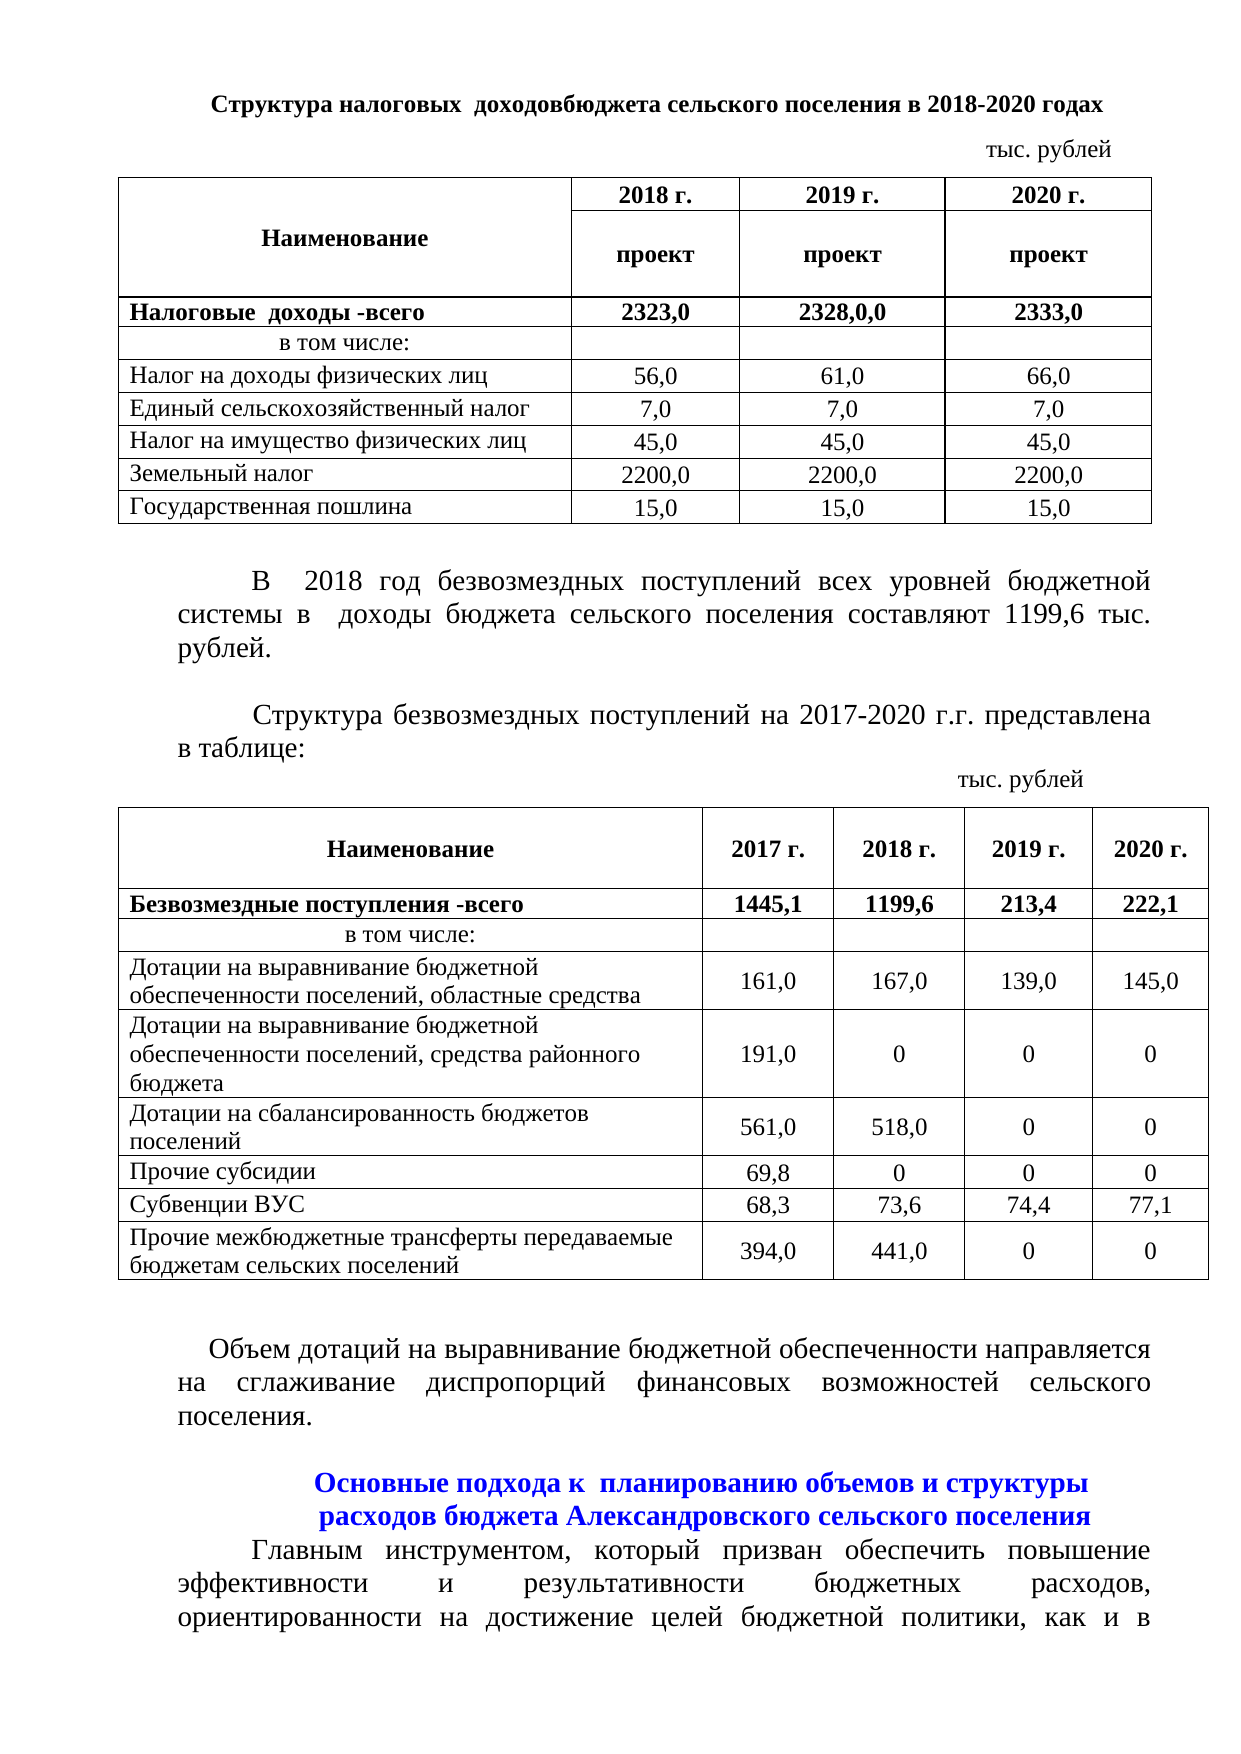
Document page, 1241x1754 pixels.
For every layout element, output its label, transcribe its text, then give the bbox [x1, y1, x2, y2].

table_cell 69,8 [703, 1156, 833, 1188]
table_cell 213,4 [965, 889, 1092, 918]
table_cell 191,0 [703, 1010, 833, 1097]
table_cell Земельный налог [119, 459, 571, 490]
table_header Наименование [119, 178, 571, 296]
table_cell 0 [965, 1098, 1092, 1155]
table_cell 2200,0 [946, 459, 1151, 490]
table_cell 2323,0 [572, 298, 739, 326]
table_cell Безвозмездные поступления -всего [119, 889, 702, 918]
table_cell 73,6 [834, 1189, 964, 1221]
table_cell 0 [1093, 1222, 1208, 1279]
table_cell Налог на имущество физических лиц [119, 426, 571, 457]
table_cell 74,4 [965, 1189, 1092, 1221]
table_cell 161,0 [703, 952, 833, 1009]
table_cell 441,0 [834, 1222, 964, 1279]
table_cell 2200,0 [740, 459, 944, 490]
table_cell 15,0 [740, 491, 944, 523]
table_cell 0 [1093, 1010, 1208, 1097]
text Объем дотаций на выравнивание бюджетной обеспеченности направляется на сглаживание диспропорций финансовых возможностей сельского поселения. [177, 1331, 1152, 1431]
table_cell 45,0 [572, 426, 739, 457]
table_cell 7,0 [740, 393, 944, 424]
table_cell 2333,0 [946, 298, 1151, 326]
text Структура налоговых доходовбюджета сельского поселения в 2018-2020 годах [162, 89, 1152, 117]
table_header . [946, 178, 1151, 210]
table_cell 0 [965, 1222, 1092, 1279]
text Структура безвозмездных поступлений на 2017-.г. представлена в таблице: [177, 697, 1152, 764]
table_cell [834, 919, 964, 951]
table_header . [1093, 808, 1208, 888]
table_cell 77,1 [1093, 1189, 1208, 1221]
table_cell 167,0 [834, 952, 964, 1009]
table_cell 0 [1093, 1098, 1208, 1155]
table_cell 0 [1093, 1156, 1208, 1188]
table_cell [965, 919, 1092, 951]
table_cell 139,0 [965, 952, 1092, 1009]
table_cell 15,0 [946, 491, 1151, 523]
table_cell 56,0 [572, 360, 739, 392]
text тыс. рублей [177, 134, 1152, 163]
table_header Наименование [119, 808, 702, 888]
table_cell 0 [834, 1010, 964, 1097]
table_cell 518,0 [834, 1098, 964, 1155]
table_header . [572, 178, 739, 210]
text В 2018 год безвозмездных поступлений всех уровней бюджетной системы в доходы бюджета сельского поселения составляют 1199,6 тыс. рублей. [177, 563, 1152, 663]
table_cell 0 [965, 1010, 1092, 1097]
table_cell [946, 327, 1151, 359]
text тыс. рублей [177, 764, 1152, 793]
table_cell Прочие межбюджетные трансферты передаваемые бюджетам сельских поселений [119, 1222, 702, 1279]
table_cell в том числе: [119, 919, 702, 951]
table_cell 2200,0 [572, 459, 739, 490]
table_cell Субвенции ВУС [119, 1189, 702, 1221]
table_cell проект [946, 211, 1151, 296]
table_cell проект [740, 211, 944, 296]
table_cell Дотации на выравнивание бюджетной обеспеченности поселений, средства районного бюджета [119, 1010, 702, 1097]
table_cell 145,0 [1093, 952, 1208, 1009]
table_cell 68,3 [703, 1189, 833, 1221]
table_cell 61,0 [740, 360, 944, 392]
table_cell Единый сельскохозяйственный налог [119, 393, 571, 424]
table_cell 7,0 [946, 393, 1151, 424]
table_cell 7,0 [572, 393, 739, 424]
table_header . [740, 178, 944, 210]
table_cell 2328,0,0 [740, 298, 944, 326]
table_cell [572, 327, 739, 359]
table_cell в том числе: [119, 327, 571, 359]
table_header . [834, 808, 964, 888]
table_cell 66,0 [946, 360, 1151, 392]
table_header . [965, 808, 1092, 888]
table_cell [703, 919, 833, 951]
table_cell [1093, 919, 1208, 951]
table_cell Дотации на выравнивание бюджетной обеспеченности поселений, областные средства [119, 952, 702, 1009]
table_cell Государственная пошлина [119, 491, 571, 523]
table_cell Дотации на сбалансированность бюджетов поселений [119, 1098, 702, 1155]
table_cell 45,0 [740, 426, 944, 457]
table_cell Налог на доходы физических лиц [119, 360, 571, 392]
text Основные подхода к планированию объемов и структуры [251, 1465, 1152, 1498]
table_cell 45,0 [946, 426, 1151, 457]
table_cell 15,0 [572, 491, 739, 523]
table_header . [703, 808, 833, 888]
table_cell Прочие субсидии [119, 1156, 702, 1188]
table_cell 561,0 [703, 1098, 833, 1155]
table_cell 394,0 [703, 1222, 833, 1279]
table_cell 0 [965, 1156, 1092, 1188]
table_cell 222,1 [1093, 889, 1208, 918]
text расходов бюджета Александровского сельского поселения [251, 1498, 1152, 1532]
table_cell 0 [834, 1156, 964, 1188]
table_cell 1445,1 [703, 889, 833, 918]
table_cell [740, 327, 944, 359]
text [177, 1532, 1152, 1633]
table_cell Налоговые доходы -всего [119, 298, 571, 326]
table_cell проект [572, 211, 739, 296]
table_cell 1199,6 [834, 889, 964, 918]
